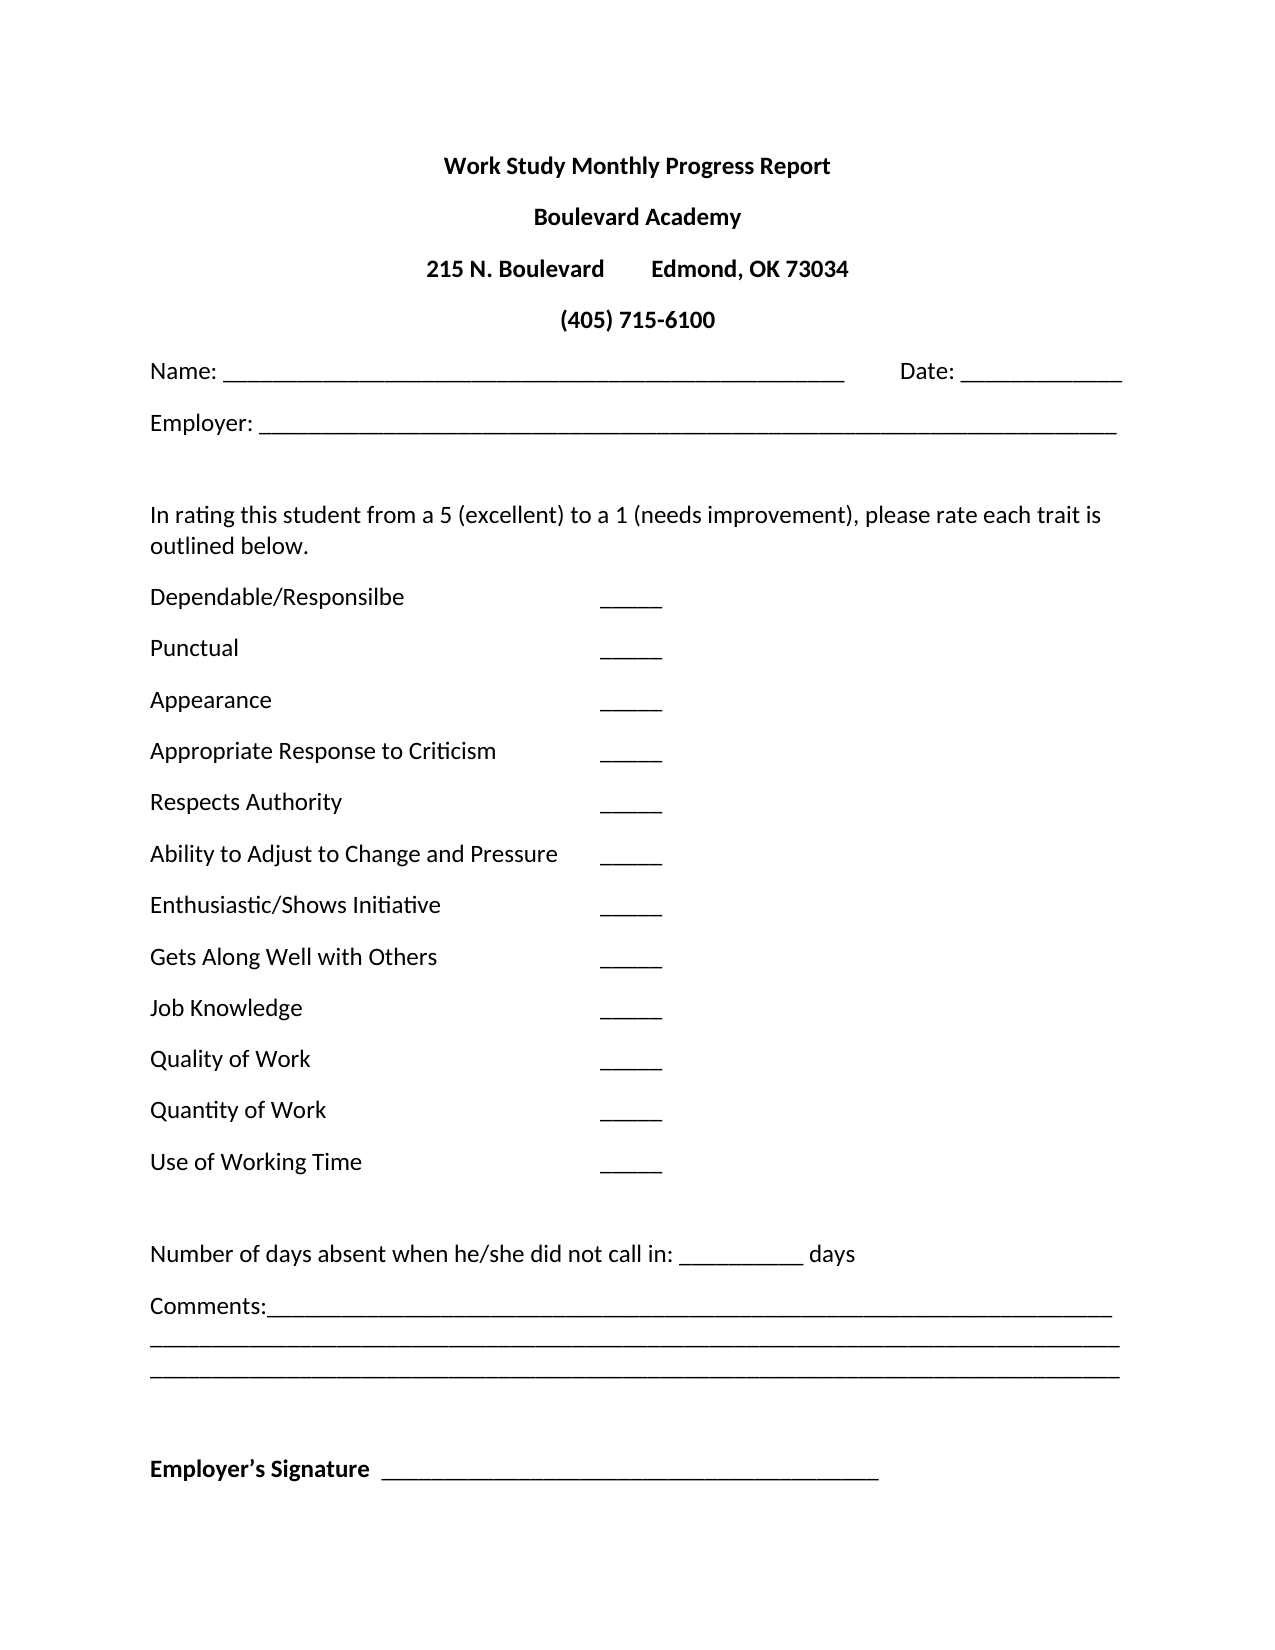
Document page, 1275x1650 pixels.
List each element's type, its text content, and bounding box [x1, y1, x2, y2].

text Job Knowledge _____ [150, 992, 1125, 1022]
text Name: __________________________________________________ Date: _____________ [150, 355, 1125, 386]
text Appropriate Response to Criticism _____ [150, 735, 1125, 766]
text Work Study Monthly Progress Report [150, 150, 1125, 181]
text Use of Working Time _____ [150, 1146, 1125, 1177]
text Quality of Work _____ [150, 1043, 1125, 1074]
text (405) 715-6100 [150, 304, 1125, 334]
text Number of days absent when he/she did not call in: __________ days [150, 1238, 1125, 1269]
text Boulevard Academy [150, 201, 1125, 232]
text Appearance _____ [150, 684, 1125, 714]
text Employer’s Signature ________________________________________ [150, 1454, 1125, 1484]
text Quantity of Work _____ [150, 1095, 1125, 1125]
text Gets Along Well with Others _____ [150, 941, 1125, 971]
text Punctual _____ [150, 632, 1125, 663]
text Dependable/Responsilbe _____ [150, 581, 1125, 612]
text Ability to Adjust to Change and Pressure _____ [150, 838, 1125, 868]
text In rating this student from a 5 (excellent) to a 1 (needs improvement), please rate each trait is outlined below. [150, 499, 1125, 560]
text 215 N. Boulevard Edmond, OK 73034 [150, 253, 1125, 283]
text Employer: _____________________________________________________________________ [150, 407, 1125, 437]
text Respects Authority _____ [150, 787, 1125, 817]
text Enthusiastic/Shows Initiative _____ [150, 889, 1125, 920]
text Comments:________________________________________________________________________________________________________________________________________________________________________________________________________________________________ [150, 1290, 1125, 1381]
